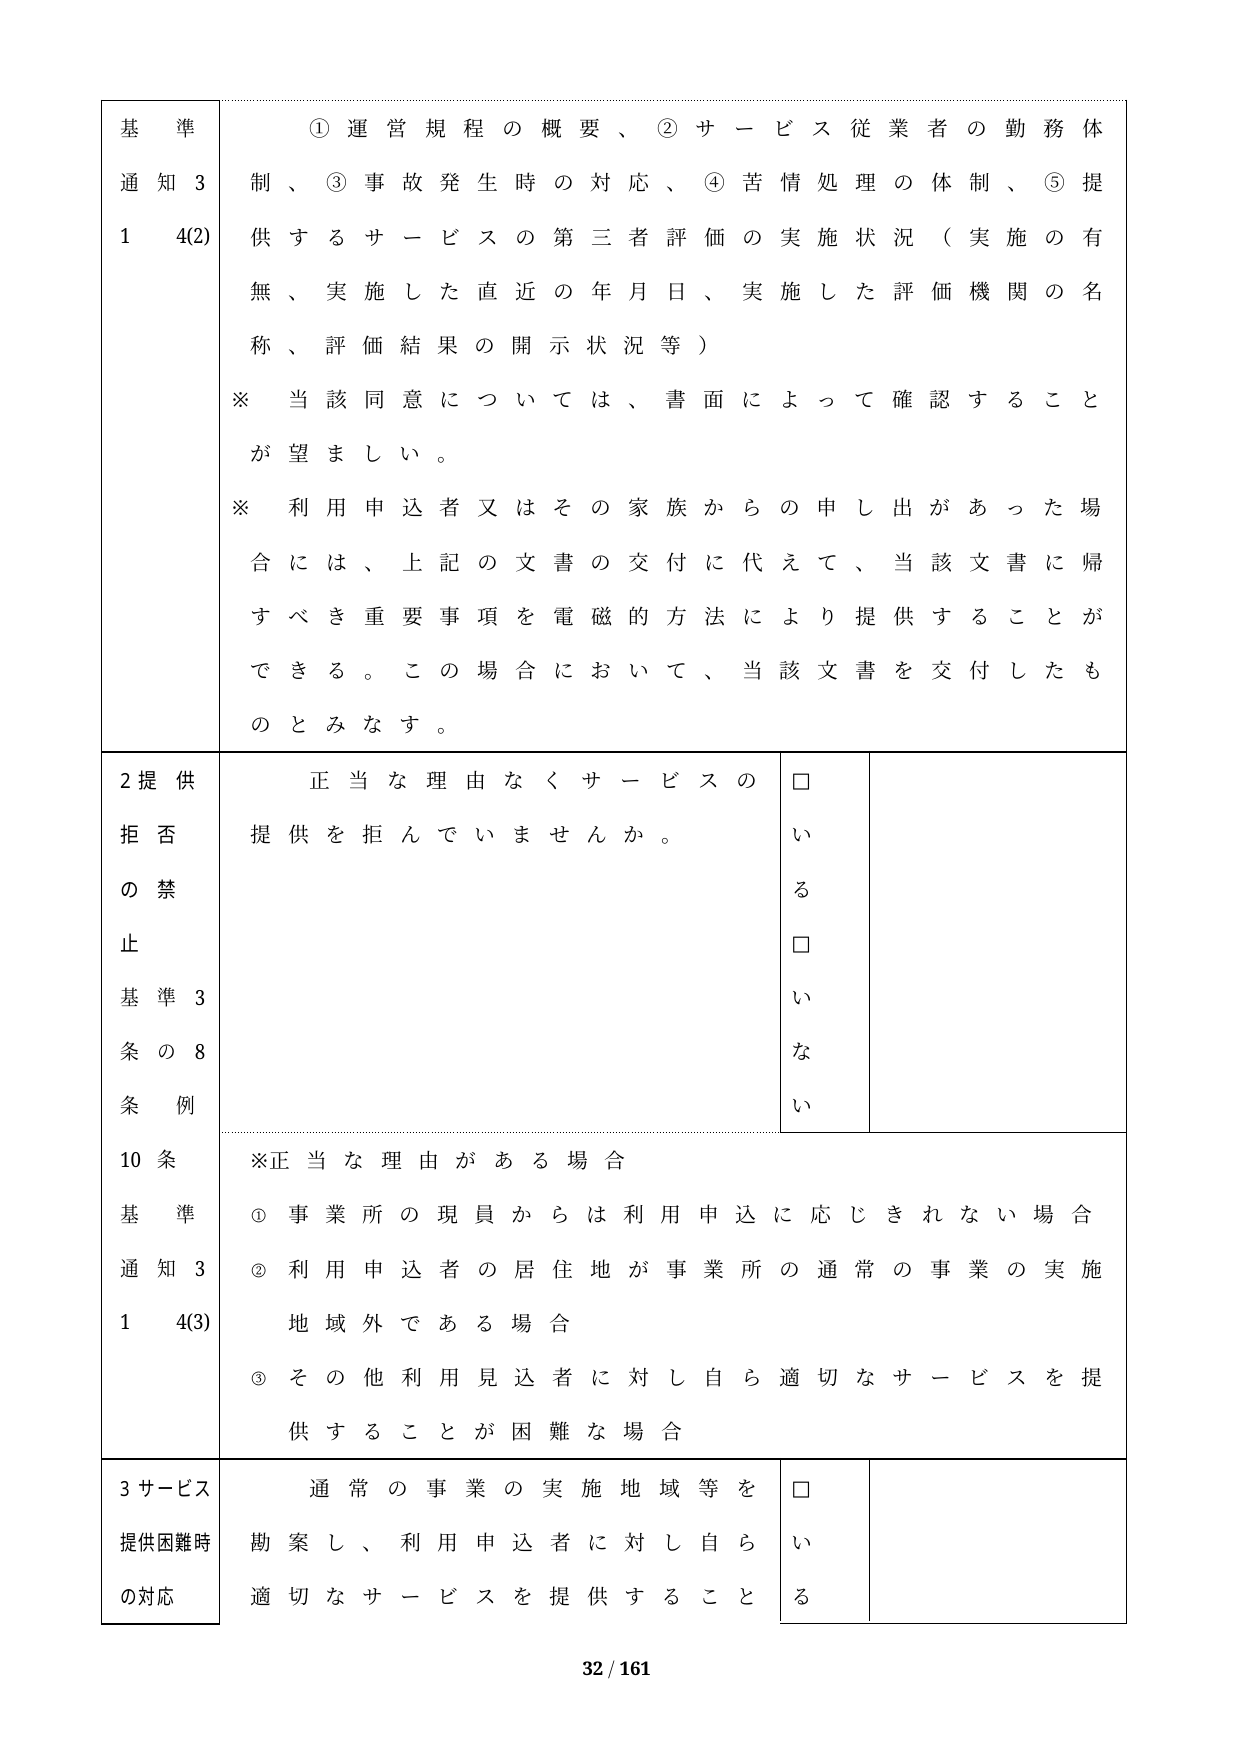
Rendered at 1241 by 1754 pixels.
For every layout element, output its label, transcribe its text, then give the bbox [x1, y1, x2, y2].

table_cell [869, 1460, 1126, 1622]
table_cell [220, 1460, 781, 1622]
table_cell 正当な理由なくサービスの提供を拒んでいませんか。 [220, 753, 780, 1132]
table_cell ※正当な理由がある場合 事業所の現員からは利用申込に応じきれない場合 利用申込者の居住地が事業所の通常の事業の実施地域外である場合 その他利用見込者に対し自ら適切なサービスを提供することが困難な場合 [220, 1132, 1126, 1458]
table_cell □いる □いない □非該当 [781, 1460, 869, 1622]
table_cell 2 提供拒否の禁止 基準3条の8 条例10条 基準通知3 1 4(3) [102, 753, 219, 1458]
table_cell [870, 753, 1126, 1132]
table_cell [220, 100, 1126, 751]
table_cell □いる □いない [781, 753, 869, 1132]
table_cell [102, 1460, 219, 1622]
